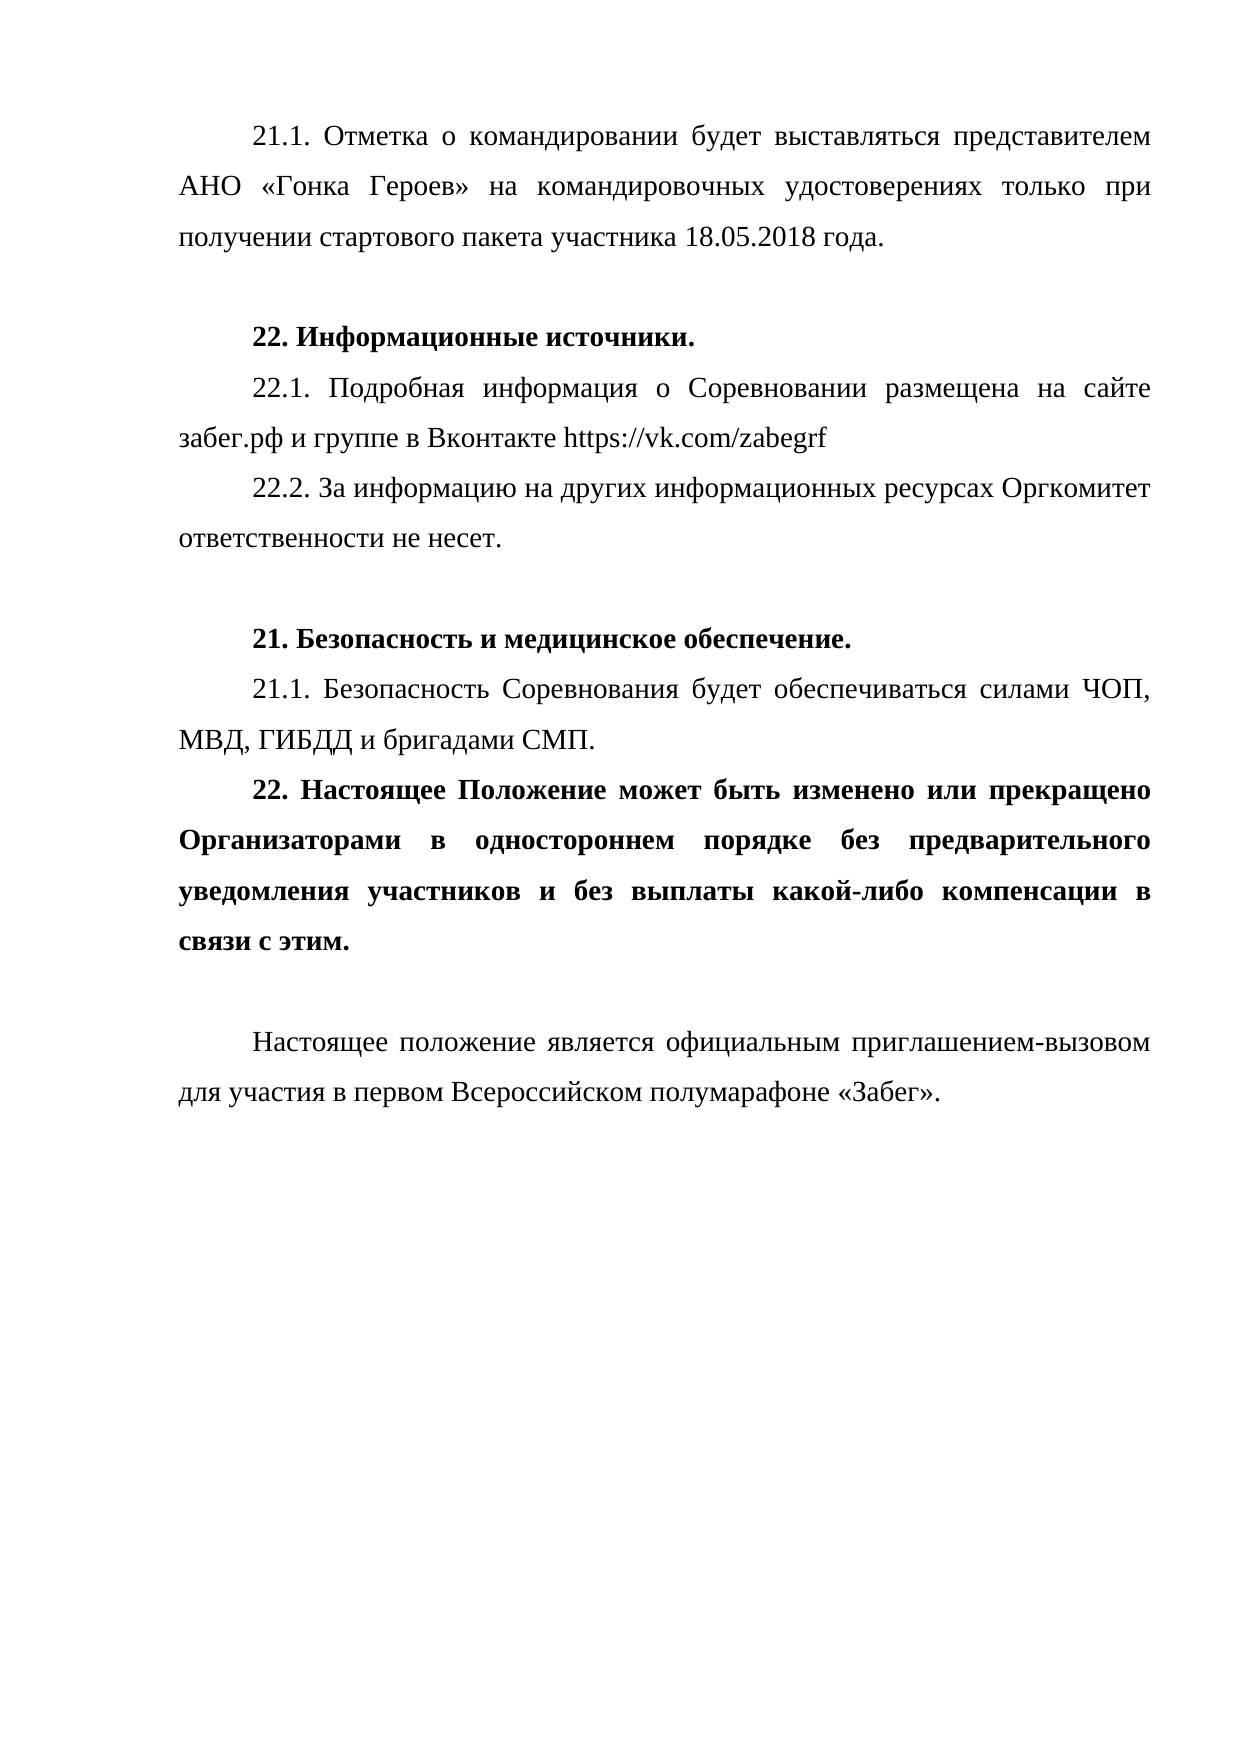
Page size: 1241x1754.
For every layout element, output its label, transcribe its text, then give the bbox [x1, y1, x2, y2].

text 21.1. Отметка о командировании будет выставляться представителем АНО «Гонка Героев» на командировочных удостоверениях только при получении стартового пакета участника 18.05.2018 года. [178, 118, 1152, 252]
text 22. Информационные источники. [178, 319, 1152, 353]
text 22.1. Подробная информация о Соревновании размещена на сайте забег.рф и группе в Вконтакте https://vk.com/zabegrf [178, 370, 1152, 453]
text Настоящее положение является официальным приглашением-вызовом для участия в первом Всероссийском полумарафоне «Забег». [178, 1024, 1152, 1108]
text 22.2. За информацию на других информационных ресурсах Оргкомитет ответственности не несет. [178, 470, 1152, 554]
text 21.1. Безопасность Соревнования будет обеспечиваться силами ЧОП, МВД, ГИБДД и бригадами СМП. [178, 672, 1152, 755]
text 21. Безопасность и медицинское обеспечение. [178, 621, 1152, 655]
text 22. Настоящее Положение может быть изменено или прекращено Организаторами в одностороннем порядке без предварительного уведомления участников и без выплаты какой-либо компенсации в связи с этим. [178, 772, 1152, 957]
